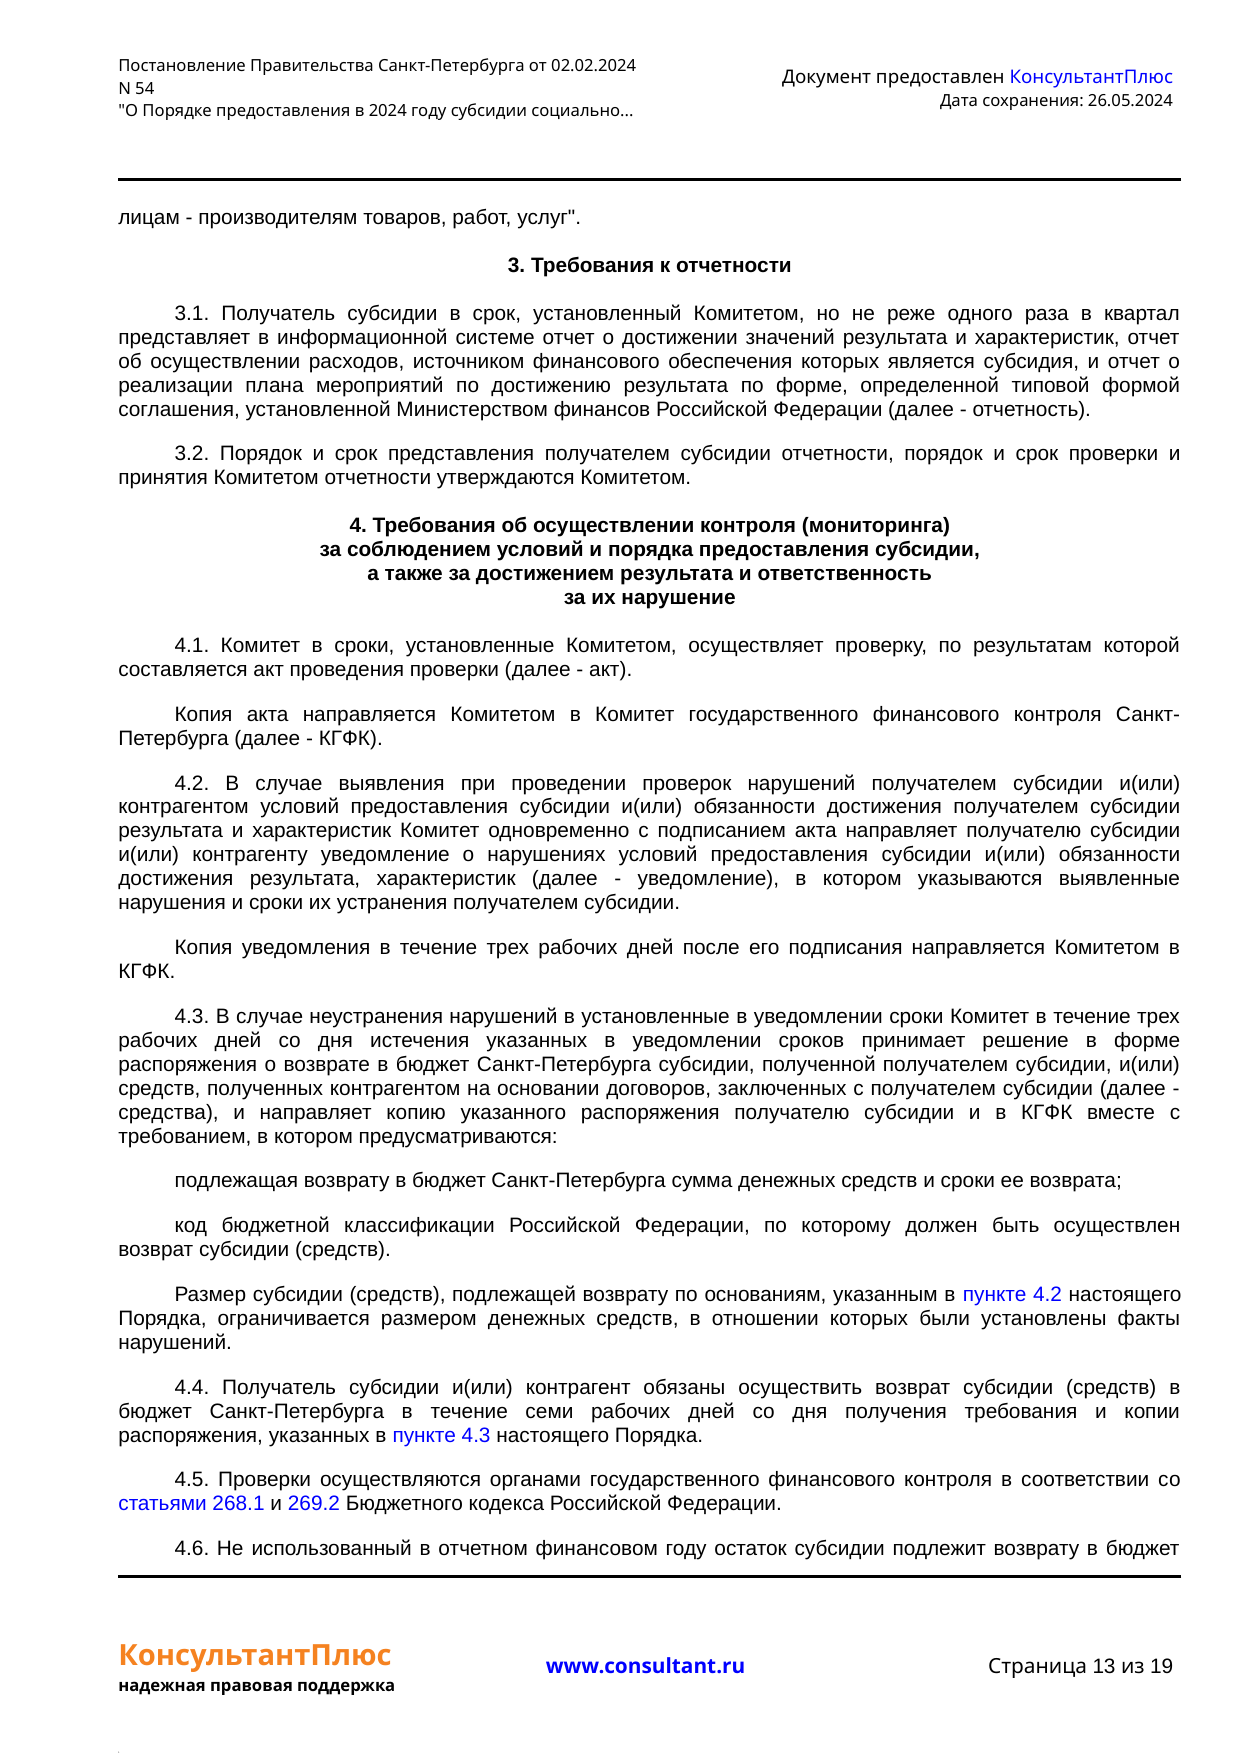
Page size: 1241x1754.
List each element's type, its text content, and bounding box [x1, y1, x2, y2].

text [118, 1536, 1181, 1560]
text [118, 205, 1181, 229]
text 4.2. В случае выявления при проведении проверок нарушений получателем субсидии и(или) контрагентом условий предоставления субсидии и(или) обязанности достижения получателем субсидии результата и характеристик Комитет одновременно с подписанием акта направляет получателю субсидии и(или) контрагенту уведомление о нарушениях условий предоставления субсидии и(или) обязанности достижения результата, характеристик (далее - уведомление), в котором указываются выявленные нарушения и сроки их устранения получателем субсидии. [118, 770, 1181, 914]
text код бюджетной классификации Российской Федерации, по которому должен быть осуществлен возврат субсидии (средств). [118, 1213, 1181, 1261]
text 3.1. Получатель субсидии в срок, установленный Комитетом, но не реже одного раза в квартал представляет в информационной системе отчет о достижении значений результата и характеристик, отчет об осуществлении расходов, источником финансового обеспечения которых является субсидия, и отчет о реализации плана мероприятий по достижению результата по форме, определенной типовой формой соглашения, установленной Министерством финансов Российской Федерации (далее - отчетность). [118, 301, 1181, 420]
title за соблюдением условий и порядка предоставления субсидии, [118, 537, 1181, 561]
text 4.1. Комитет в сроки, установленные Комитетом, осуществляет проверку, по результатам которой составляется акт проведения проверки (далее - акт). [118, 633, 1181, 681]
title 4. Требования об осуществлении контроля (мониторинга) [118, 513, 1181, 537]
title а также за достижением результата и ответственность [118, 561, 1181, 585]
text 4.5. Проверки осуществляются органами государственного финансового контроля в соответствии со статьями 268.1 и 269.2 Бюджетного кодекса Российской Федерации. [118, 1467, 1181, 1515]
title 3. Требования к отчетности [118, 253, 1181, 277]
text подлежащая возврату в бюджет Санкт-Петербурга сумма денежных средств и сроки ее возврата; [118, 1168, 1181, 1192]
text Копия уведомления в течение трех рабочих дней после его подписания направляется Комитетом в КГФК. [118, 935, 1181, 983]
text Размер субсидии (средств), подлежащей возврату по основаниям, указанным в пункте 4.2 настоящего Порядка, ограничивается размером денежных средств, в отношении которых были установлены факты нарушений. [118, 1282, 1181, 1354]
text 3.2. Порядок и срок представления получателем субсидии отчетности, порядок и срок проверки и принятия Комитетом отчетности утверждаются Комитетом. [118, 441, 1181, 489]
title за их нарушение [118, 585, 1181, 609]
text 4.4. Получатель субсидии и(или) контрагент обязаны осуществить возврат субсидии (средств) в бюджет Санкт-Петербурга в течение семи рабочих дней со дня получения требования и копии распоряжения, указанных в пункте 4.3 настоящего Порядка. [118, 1374, 1181, 1446]
text 4.3. В случае неустранения нарушений в установленные в уведомлении сроки Комитет в течение трех рабочих дней со дня истечения указанных в уведомлении сроков принимает решение в форме распоряжения о возврате в бюджет Санкт-Петербурга субсидии, полученной получателем субсидии, и(или) средств, полученных контрагентом на основании договоров, заключенных с получателем субсидии (далее - средства), и направляет копию указанного распоряжения получателю субсидии и в КГФК вместе с требованием, в котором предусматриваются: [118, 1004, 1181, 1147]
text Копия акта направляется Комитетом в Комитет государственного финансового контроля Санкт-Петербурга (далее - КГФК). [118, 702, 1181, 749]
